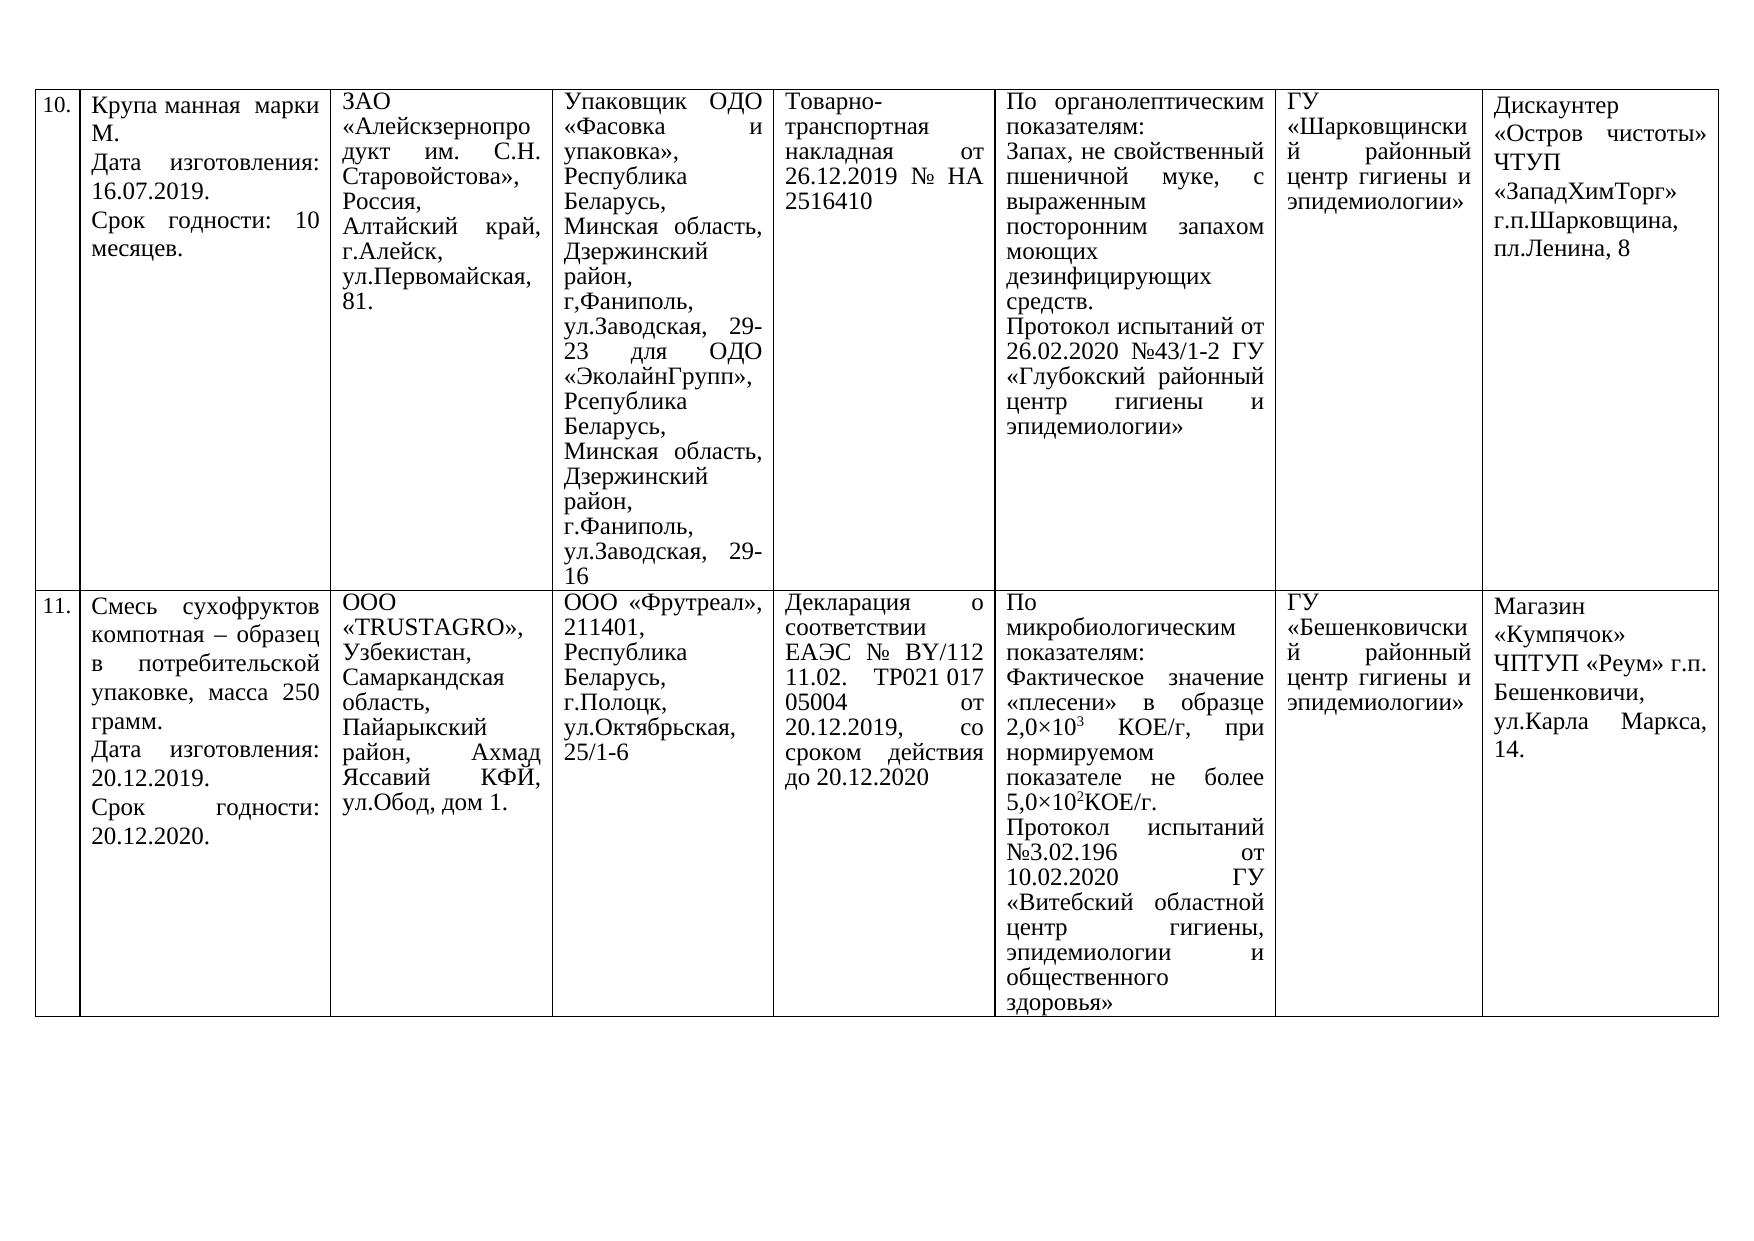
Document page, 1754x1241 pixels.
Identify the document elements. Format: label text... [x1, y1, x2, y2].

table_cell По органолептическим показателям: Запах, не свойственный пшеничной муке, с выраженным посторонним запахом моющих дезинфицирующих средств. Протокол испытаний от 26.02.2020 №43/1-2 ГУ «Глубокский районный центр гигиены и эпидемиологии» [996, 90, 1275, 590]
table_cell ООО «TRUSTAGRO», Узбекистан, Самаркандская область, Пайарыкский район, Ахмад Яссавий КФЙ, ул.Обод, дом 1. [331, 591, 552, 1016]
table_cell Смесь сухофруктов компотная – образец в потребительской упаковке, масса 250 грамм. Дата изготовления: 20.12.2019. Срок годности: 20.12.2020. [81, 591, 330, 1016]
table_cell [36, 591, 79, 1016]
table_cell Магазин «Кумпячок» ЧПТУП «Реум» г.п. Бешенковичи, ул.Карла Маркса, 14. [1483, 591, 1718, 1016]
table_cell По микробиологическим показателям: Фактическое значение «плесени» в образце 2,0×103 КОЕ/г, при нормируемом показателе не более 5,0×102КОЕ/г. Протокол испытаний №3.02.196 от 10.02.2020 ГУ «Витебский областной центр гигиены, эпидемиологии и общественного здоровья» [996, 591, 1275, 1016]
table_cell ГУ «Бешенковичский районный центр гигиены и эпидемиологии» [1276, 591, 1482, 1016]
table_cell ЗАО «Алейскзернопродукт им. С.Н. Старовойстова», Россия, Алтайский край, г.Алейск, ул.Первомайская, 81. [331, 90, 552, 590]
table_cell Крупа манная марки М. Дата изготовления: 16.07.2019. Срок годности: 10 месяцев. [81, 90, 330, 590]
table_cell Упаковщик ОДО «Фасовка и упаковка», Республика Беларусь, Минская область, Дзержинский район, г,Фаниполь, ул.Заводская, 29-23 для ОДО «ЭколайнГрупп», Рсепублика Беларусь, Минская область, Дзержинский район, г.Фаниполь, ул.Заводская, 29-16 [553, 90, 773, 590]
table_cell Дискаунтер «Остров чистоты» ЧТУП «ЗападХимТорг» г.п.Шарковщина, пл.Ленина, 8 [1483, 90, 1718, 590]
table_cell [36, 90, 79, 590]
table_cell ООО «Фрутреал», 211401, Республика Беларусь, г.Полоцк, ул.Октябрьская, 25/1-6 [553, 591, 773, 1016]
table_cell Декларация о соответствии ЕАЭС № BY/112 11.02. TP021 017 05004 от 20.12.2019, со сроком действия до 20.12.2020 [774, 591, 994, 1016]
table_cell ГУ «Шарковщинский районный центр гигиены и эпидемиологии» [1276, 90, 1482, 590]
table_cell Товарно-транспортная накладная от 26.12.2019 № НА 2516410 [774, 90, 994, 590]
